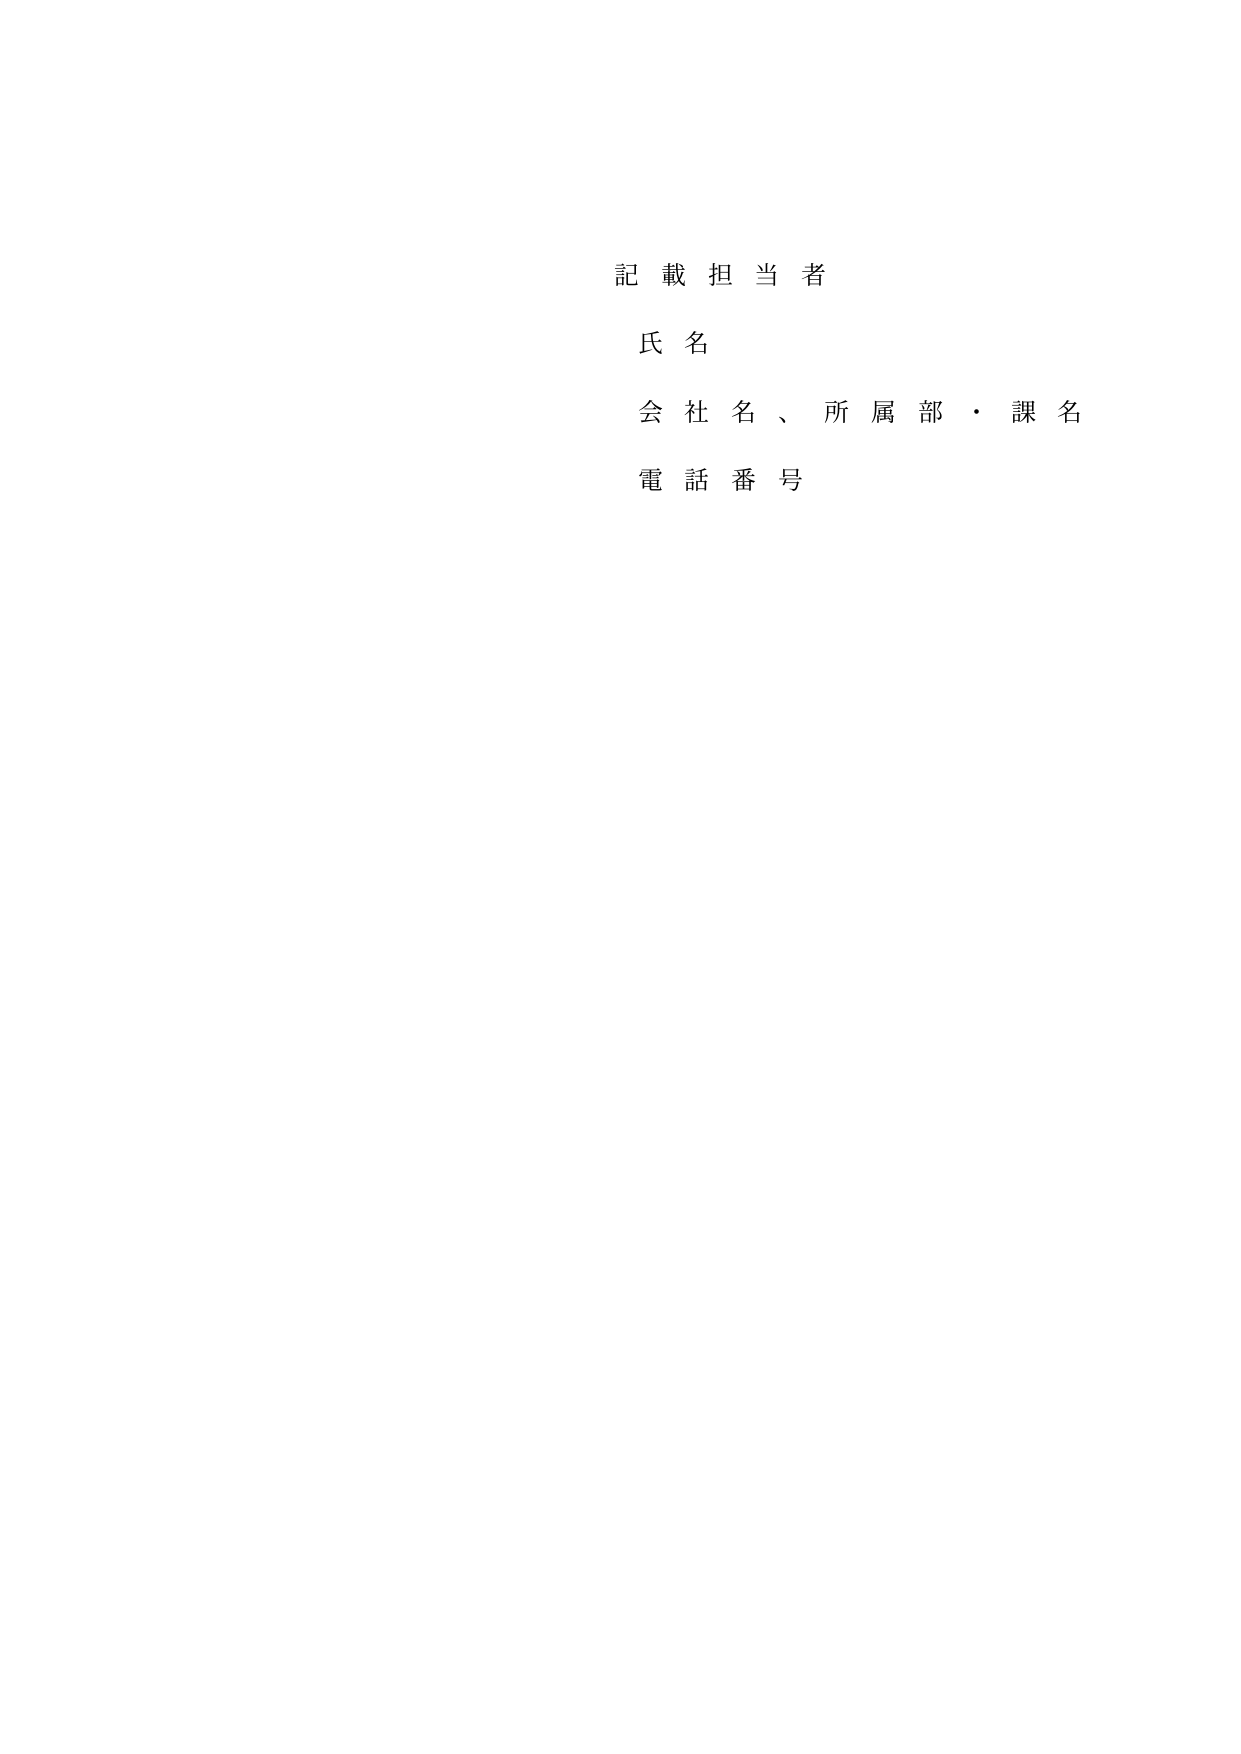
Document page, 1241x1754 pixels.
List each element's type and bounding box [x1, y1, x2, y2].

table_header [158, 131, 1152, 621]
